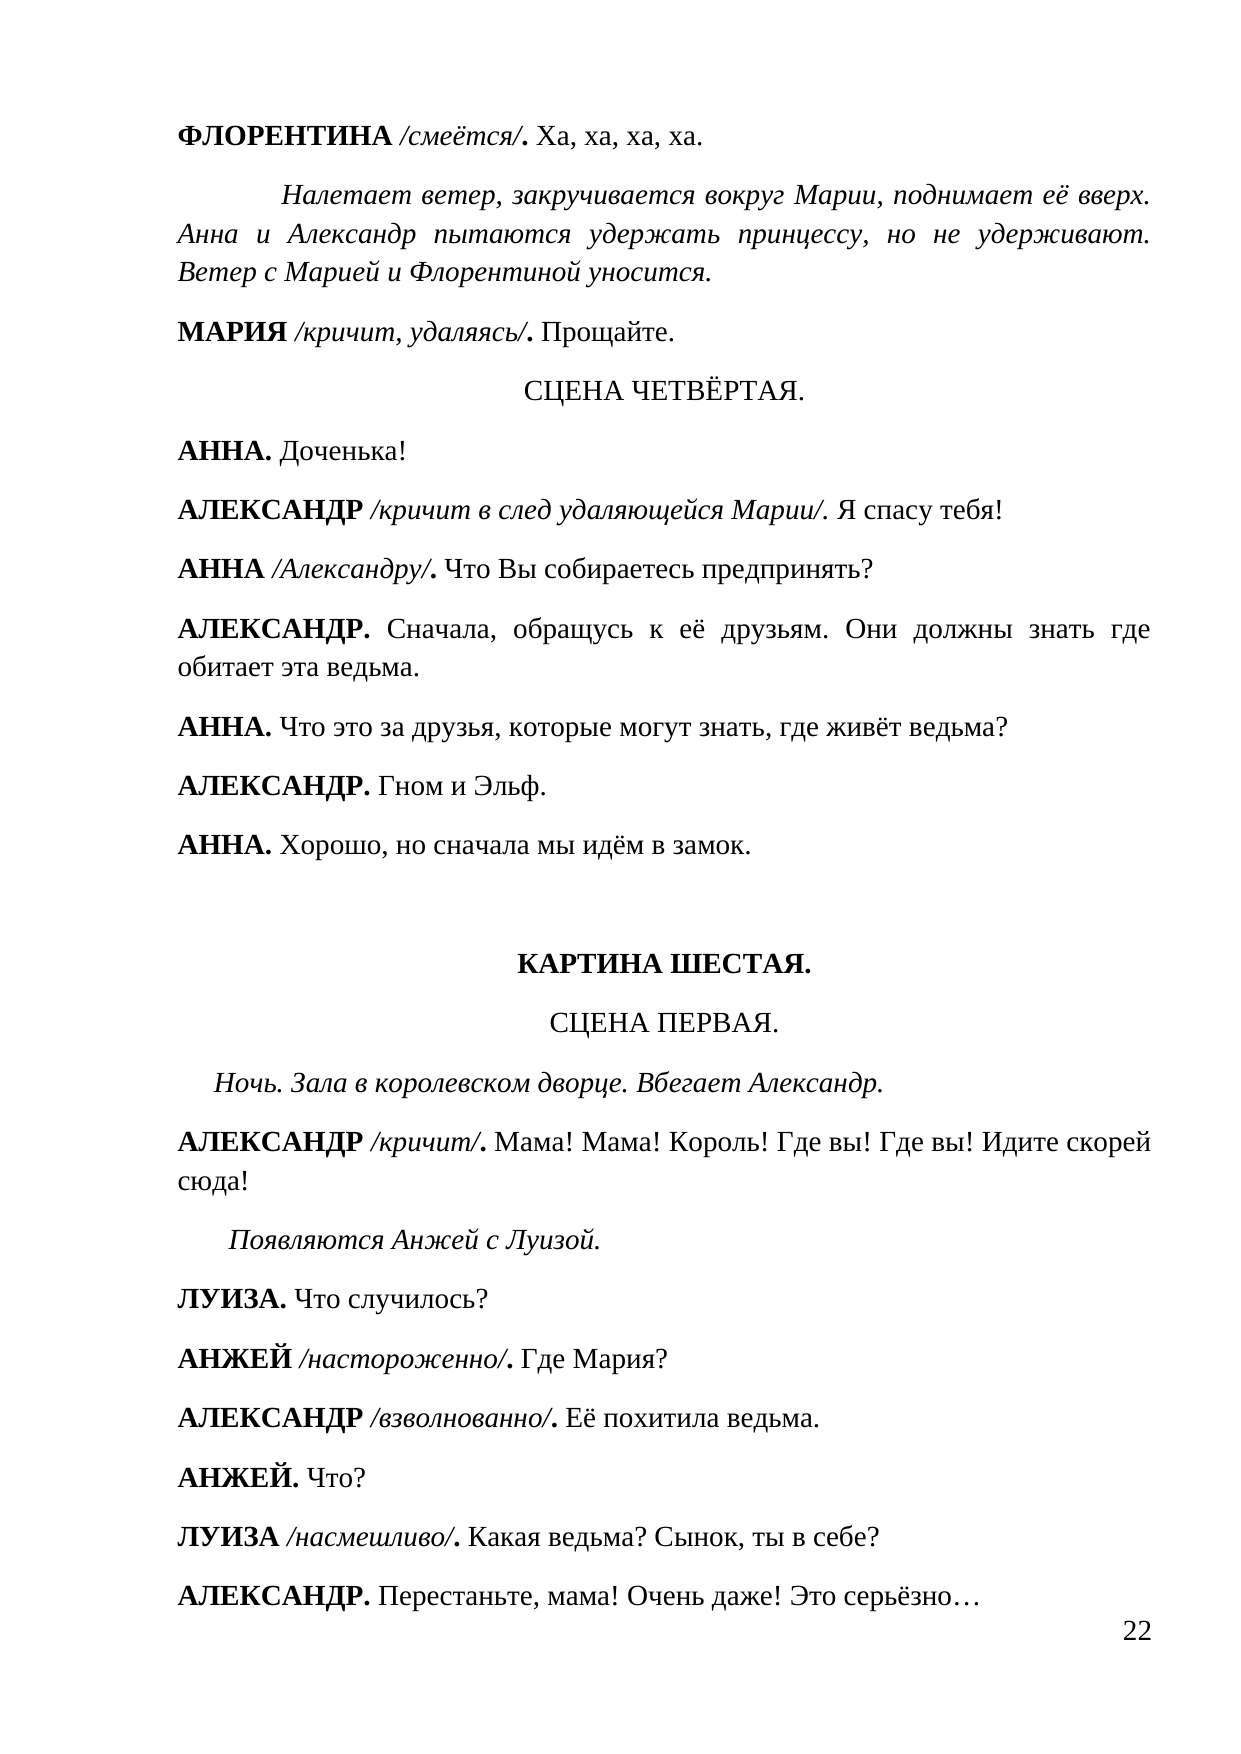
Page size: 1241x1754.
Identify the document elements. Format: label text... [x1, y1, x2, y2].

text СЦЕНА ПЕРВАЯ. [177, 1006, 1152, 1039]
text Ночь. Зала в королевском дворце. Вбегает Александр. [177, 1065, 1152, 1098]
text МАРИЯ /кричит, удаляясь/. Прощайте. [177, 314, 1152, 347]
text АЛЕКСАНДР /кричит/. Мама! Мама! Король! Где вы! Где вы! Идите скорей сюда! [177, 1124, 1152, 1196]
text КАРТИНА ШЕСТАЯ. [177, 946, 1152, 980]
text Налетает ветер, закручивается вокруг Марии, поднимает её вверх. Анна и Александр пытаются удержать принцессу, но не удерживают. Ветер с Марией и Флорентиной уносится. [177, 177, 1152, 288]
text АЛЕКСАНДР /кричит в след удаляющейся Марии/. Я спасу тебя! [177, 492, 1152, 526]
text ЛУИЗА. Что случилось? [177, 1282, 1152, 1315]
text АЛЕКСАНДР /взволнованно/. Её похитила ведьма. [177, 1400, 1152, 1434]
text АНЖЕЙ /настороженно/. Где Мария? [177, 1341, 1152, 1374]
text АННА /Александру/. Что Вы собираетесь предпринять? [177, 551, 1152, 585]
text Появляются Анжей с Луизой. [177, 1222, 1152, 1256]
text АНЖЕЙ. Что? [177, 1460, 1152, 1493]
text АННА. Доченька! [177, 433, 1152, 466]
text АЛЕКСАНДР. Гном и Эльф. [177, 768, 1152, 802]
text СЦЕНА ЧЕТВЁРТАЯ. [177, 373, 1152, 407]
text ФЛОРЕНТИНА /смеётся/. Ха, ха, ха, ха. [177, 118, 1152, 152]
text АЛЕКСАНДР. Перестаньте, мама! Очень даже! Это серьёзно… [177, 1578, 1152, 1612]
text АННА. Хорошо, но сначала мы идём в замок. [177, 827, 1152, 861]
text АННА. Что это за друзья, которые могут знать, где живёт ведьма? [177, 709, 1152, 742]
text ЛУИЗА /насмешливо/. Какая ведьма? Сынок, ты в себе? [177, 1519, 1152, 1553]
text АЛЕКСАНДР. Сначала, обращусь к её друзьям. Они должны знать где обитает эта ведьма. [177, 611, 1152, 683]
